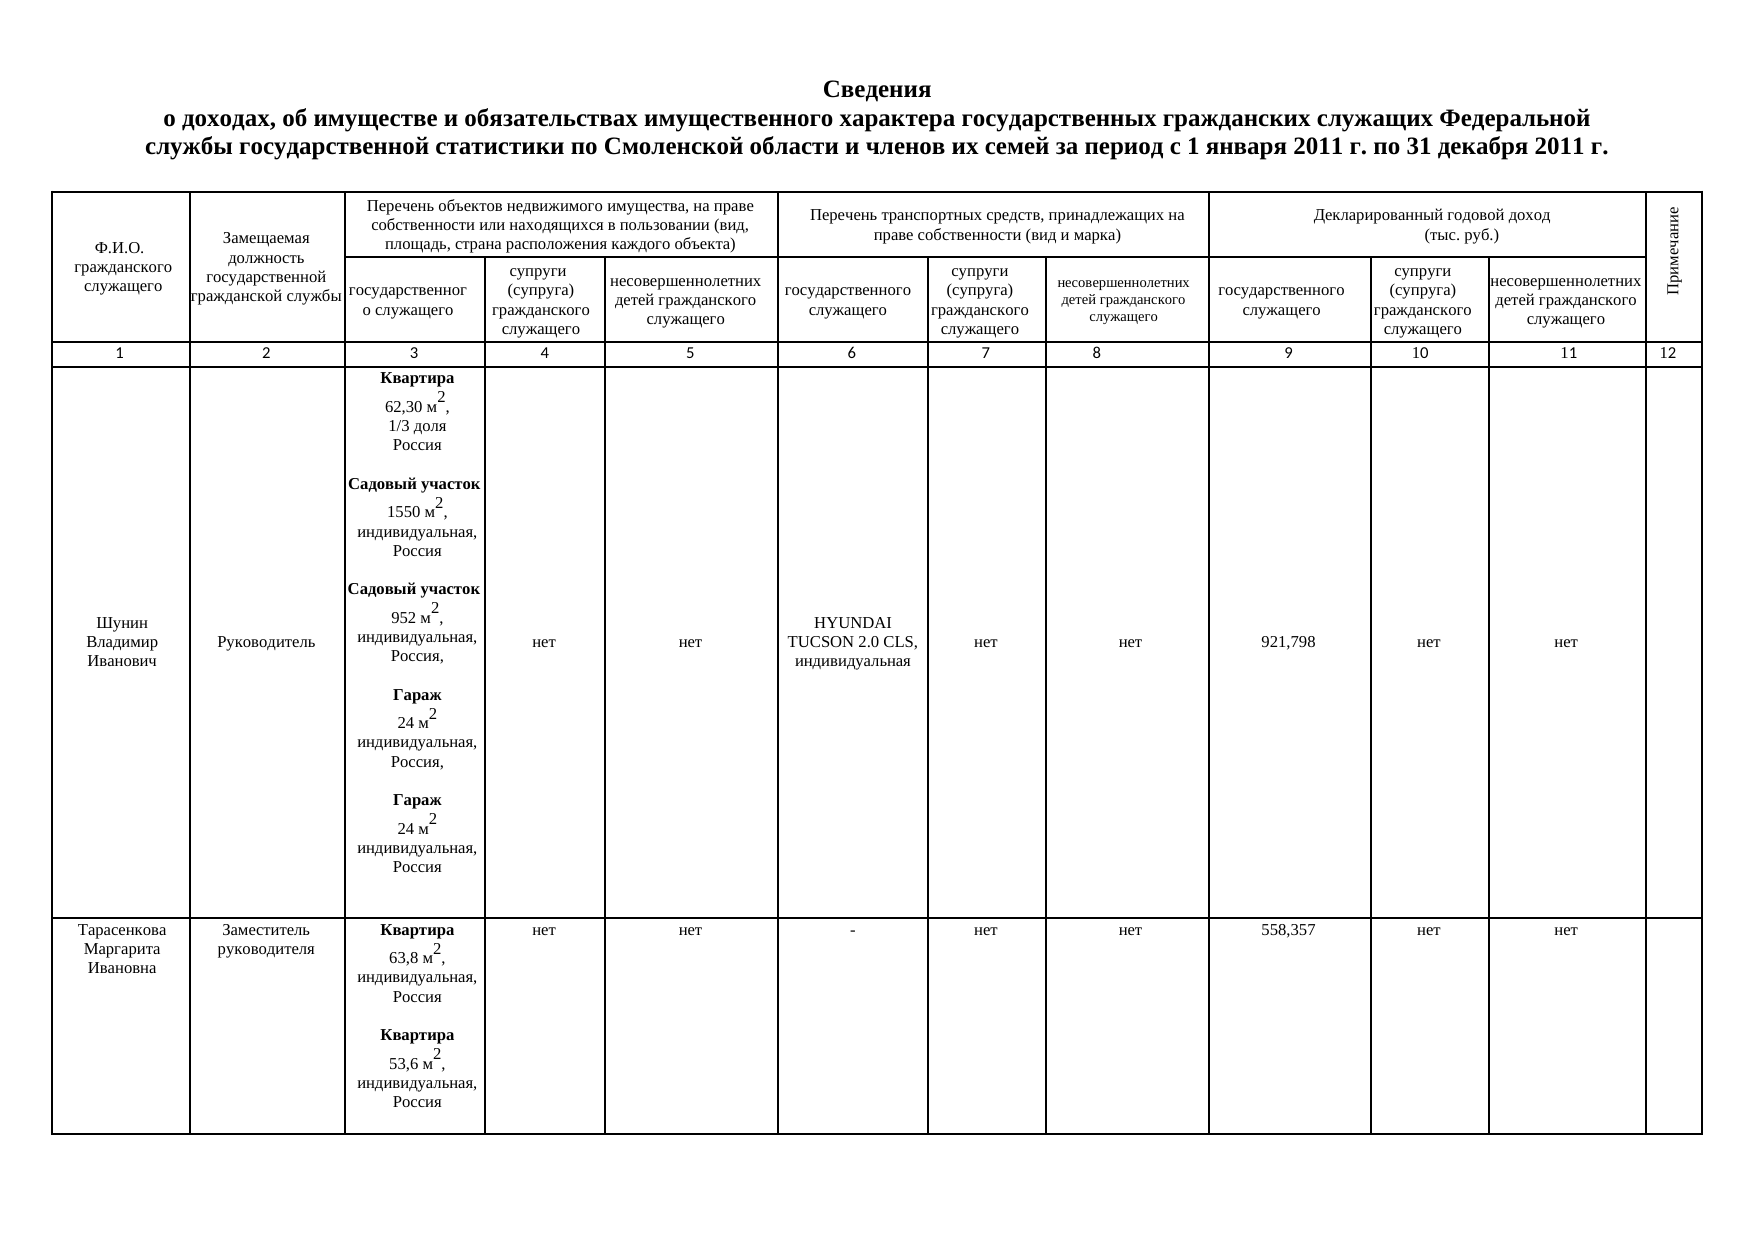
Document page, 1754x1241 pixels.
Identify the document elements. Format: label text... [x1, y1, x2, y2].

table_cell 10 [1372, 343, 1488, 366]
table_cell HYUNDAI TUCSON 2.0 CLS, индивидуальная [779, 368, 927, 917]
table_cell супруги (супруга) гражданского служащего [929, 258, 1045, 341]
table_cell 7 [929, 343, 1045, 366]
table_cell нет [486, 919, 604, 1133]
table_cell 4 [486, 343, 604, 366]
table_cell Шунин Владимир Иванович [53, 368, 189, 917]
text Сведения [118, 74, 1636, 103]
table_cell нет [1372, 368, 1488, 917]
table_header Декларированный годовой доход (тыс. руб.) [1210, 193, 1645, 256]
table_header Ф.И.О. гражданского служащего [53, 193, 189, 341]
table_cell 3 [346, 343, 484, 366]
table_cell Руководитель [191, 368, 344, 917]
table_header Перечень транспортных средств, принадлежащих на праве собственности (вид и марка) [779, 193, 1208, 256]
table_cell Квартира 62,30 м2, 1/3 доля Россия Садовый участок 1550 м2, индивидуальная, Россия Садовый участок 952 м2, индивидуальная, Россия, Гараж 24 м2 индивидуальная, Россия, Гараж 24 м2 индивидуальная, Россия [346, 368, 484, 917]
text о доходах, об имуществе и обязательствах имущественного характера государственных гражданских служащих Федеральной службы государственной статистики по Смоленской области и членов их семей за период с 1 января 2011 г. по 31 декабря 2011 г. [118, 103, 1636, 160]
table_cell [346, 919, 484, 1133]
table_cell 8 [1047, 343, 1208, 366]
table_cell нет [1490, 919, 1645, 1133]
table_cell 6 [779, 343, 927, 366]
table_cell 921,798 [1210, 368, 1370, 917]
table_cell 5 [606, 343, 777, 366]
table_cell нет [929, 919, 1045, 1133]
table_cell 9 [1210, 343, 1370, 366]
table_header Замещаемая должность государственной гражданской службы [191, 193, 344, 341]
table_cell супруги (супруга) гражданского служащего [486, 258, 604, 341]
table_cell государственного служащего [779, 258, 927, 341]
table_cell государственного служащего [346, 258, 484, 341]
table_cell 558,357 [1210, 919, 1370, 1133]
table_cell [191, 919, 344, 1133]
table_cell нет [1047, 368, 1208, 917]
table_cell [1647, 368, 1701, 917]
table_cell 1 [53, 343, 189, 366]
table_cell несовершеннолетних детей гражданского служащего [1490, 258, 1645, 341]
table_cell нет [1372, 919, 1488, 1133]
table_cell нет [1490, 368, 1645, 917]
table_cell супруги (супруга) гражданского служащего [1372, 258, 1488, 341]
table_cell - [779, 919, 927, 1133]
table_header Перечень объектов недвижимого имущества, на праве собственности или находящихся в пользовании (вид, площадь, страна расположения каждого объекта) [346, 193, 777, 256]
table_cell 12 [1647, 343, 1701, 366]
table_cell [1647, 919, 1701, 1133]
table_cell нет [1047, 919, 1208, 1133]
table_header Примечание [1647, 193, 1701, 341]
table_cell 2 [191, 343, 344, 366]
table_cell несовершеннолетних детей гражданского служащего [1047, 258, 1208, 341]
table_cell 11 [1490, 343, 1645, 366]
table_cell нет [929, 368, 1045, 917]
table_cell нет [486, 368, 604, 917]
table_cell государственного служащего [1210, 258, 1370, 341]
table_cell нет [606, 368, 777, 917]
table_cell несовершеннолетних детей гражданского служащего [606, 258, 777, 341]
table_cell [53, 919, 189, 1133]
table_cell нет [606, 919, 777, 1133]
